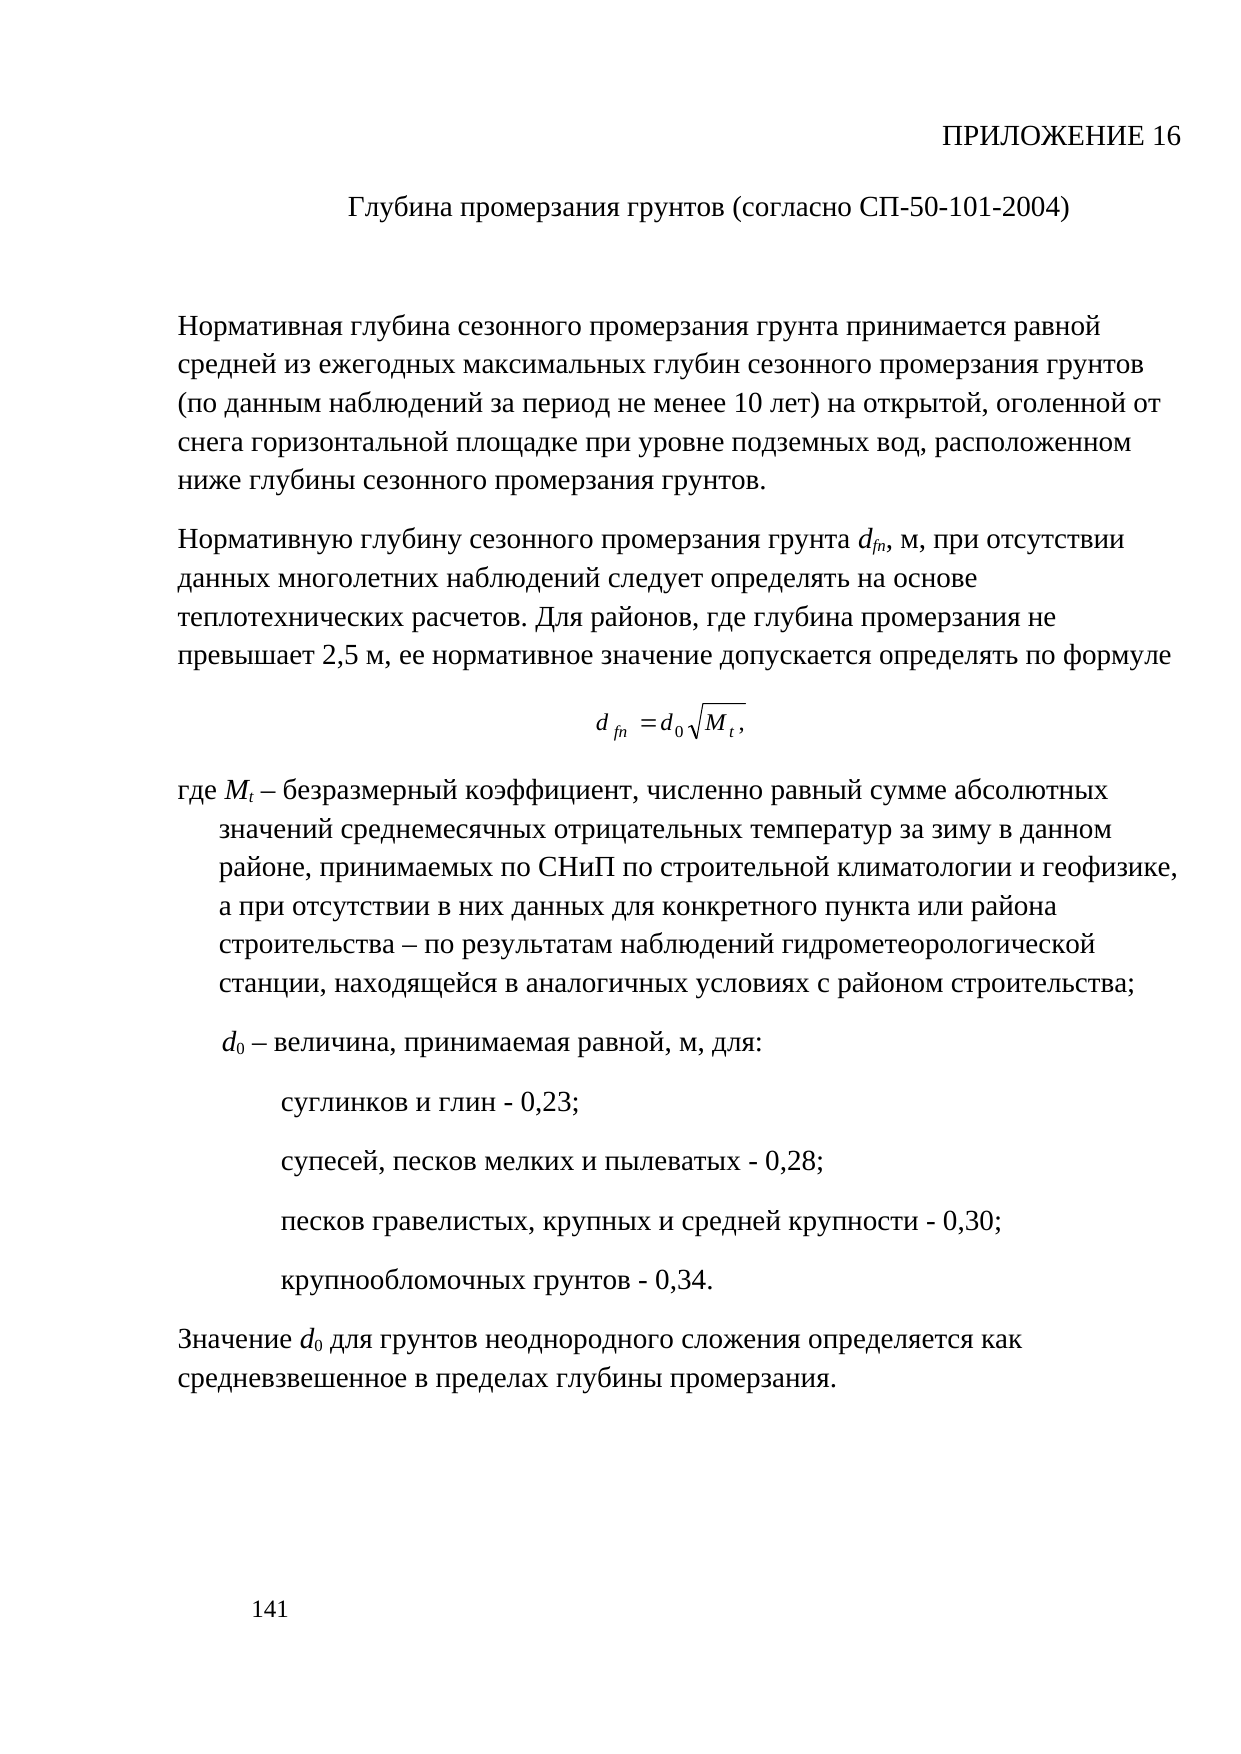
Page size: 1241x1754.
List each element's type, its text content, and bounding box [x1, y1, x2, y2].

text Нормативная глубина сезонного промерзания грунта принимается равной средней из ежегодных максимальных глубин сезонного промерзания грунтов (по данным наблюдений за период не менее 10 лет) на открытой, оголенной от снега горизонтальной площадке при уровне подземных вод, расположенном ниже глубины сезонного промерзания грунтов. [177, 308, 1181, 496]
text Нормативную глубину сезонного промерзания грунта dfn, м, при отсутствии данных многолетних наблюдений следует определять на основе теплотехнических расчетов. Для районов, где глубина промерзания не превышает , ее нормативное значение допускается определять по формуле [177, 522, 1181, 671]
text суглинков и глин - 0,23; [281, 1084, 1181, 1117]
text крупнообломочных грунтов - 0,34. [281, 1262, 1181, 1296]
text где Mt – безразмерный коэффициент, численно равный сумме абсолютных значений среднемесячных отрицательных температур за зиму в данном районе, принимаемых по СНиП по строительной климатологии и геофизике, а при отсутствии в них данных для конкретного пункта или района строительства – по результатам наблюдений гидрометеорологической станции, находящейся в аналогичных условиях с районом строительства; [177, 772, 1181, 999]
text ПРИЛОЖЕНИЕ 16 [177, 118, 1181, 152]
text d0 – величина, принимаемая равной, м, для: [222, 1024, 1181, 1058]
text супесей, песков мелких и пылеватых - 0,28; [281, 1143, 1181, 1177]
text песков гравелистых, крупных и средней крупности - 0,30; [281, 1203, 1181, 1236]
text Глубина промерзания грунтов (согласно СП-50-101-2004) [177, 189, 1181, 223]
text Значение d0 для грунтов неоднородного сложения определяется как средневзвешенное в пределах глубины промерзания. [177, 1321, 1181, 1393]
